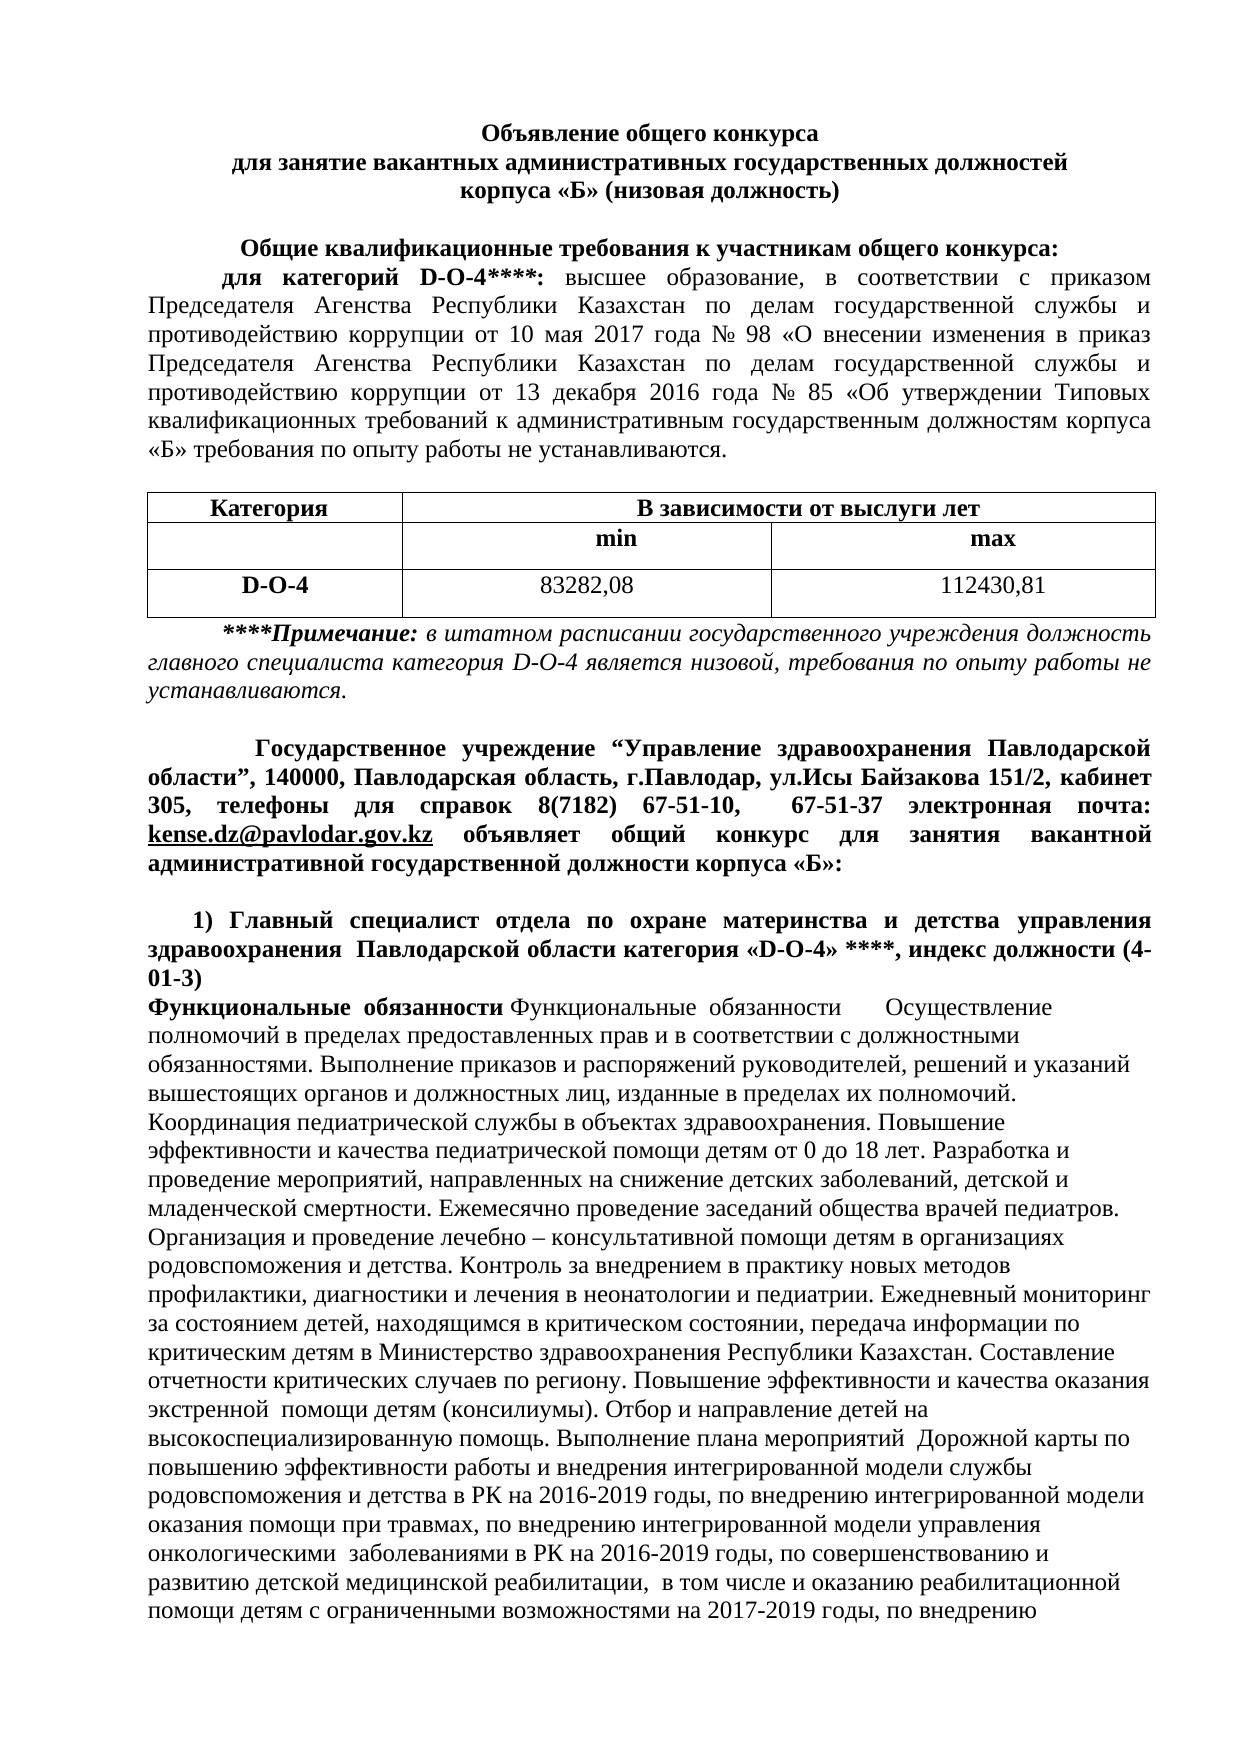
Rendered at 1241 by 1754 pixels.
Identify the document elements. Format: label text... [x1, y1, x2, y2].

text Государственное учреждение “Управление здравоохранения Павлодарской области”, 140000, Павлодарская область, г.Павлодар, ул.Исы Байзакова 151/2, кабинет 305, телефоны для справок 8(7182) 67-51-10, 67-51-37 электронная почта: kense.dz@pavlodar.gov.kz объявляет общий конкурс для занятия вакантной административной государственной должности корпуса «Б»: [148, 733, 1152, 877]
text для занятие вакантных административных государственных должностей [148, 147, 1152, 176]
table_cell [148, 523, 402, 569]
table_cell D-O-4 [148, 570, 402, 617]
text для категорий D-O-4****: высшее образование, в соответствии c приказом Председателя Агенства Республики Казахстан по делам государственной службы и противодействию коррупции от 10 мая 2017 года № 98 «О внесении изменения в приказ Председателя Агенства Республики Казахстан по делам государственной службы и противодействию коррупции от 13 декабря 2016 года № 85 «Об утверждении Типовых квалификационных требований к административным государственным должностям корпуса «Б» требования по опыту работы не устанавливаются. [148, 262, 1152, 463]
table_header В зависимости от выслуги лет [403, 493, 1155, 522]
table_cell 112430,81 [772, 570, 1155, 617]
table_cell 83282,08 [403, 570, 771, 617]
table_cell min [403, 523, 771, 569]
text 1) Главный специалист отдела по охране материнства и детства управления здравоохранения Павлодарской области категория «D-О-4» ****, индекс должности (4-01-3) [148, 905, 1152, 992]
text Объявление общего конкурса [148, 118, 1152, 147]
table_header Категория [148, 493, 402, 522]
text ****Примечание: в штатном расписании государственного учреждения должность главного специалиста категория D-O-4 является низовой, требования по опыту работы не устанавливаются. [148, 618, 1152, 704]
text корпуса «Б» (низовая должность) [148, 176, 1152, 204]
table_cell max [772, 523, 1155, 569]
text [148, 992, 1152, 1624]
text Общие квалификационные требования к участникам общего конкурса: [148, 233, 1152, 262]
